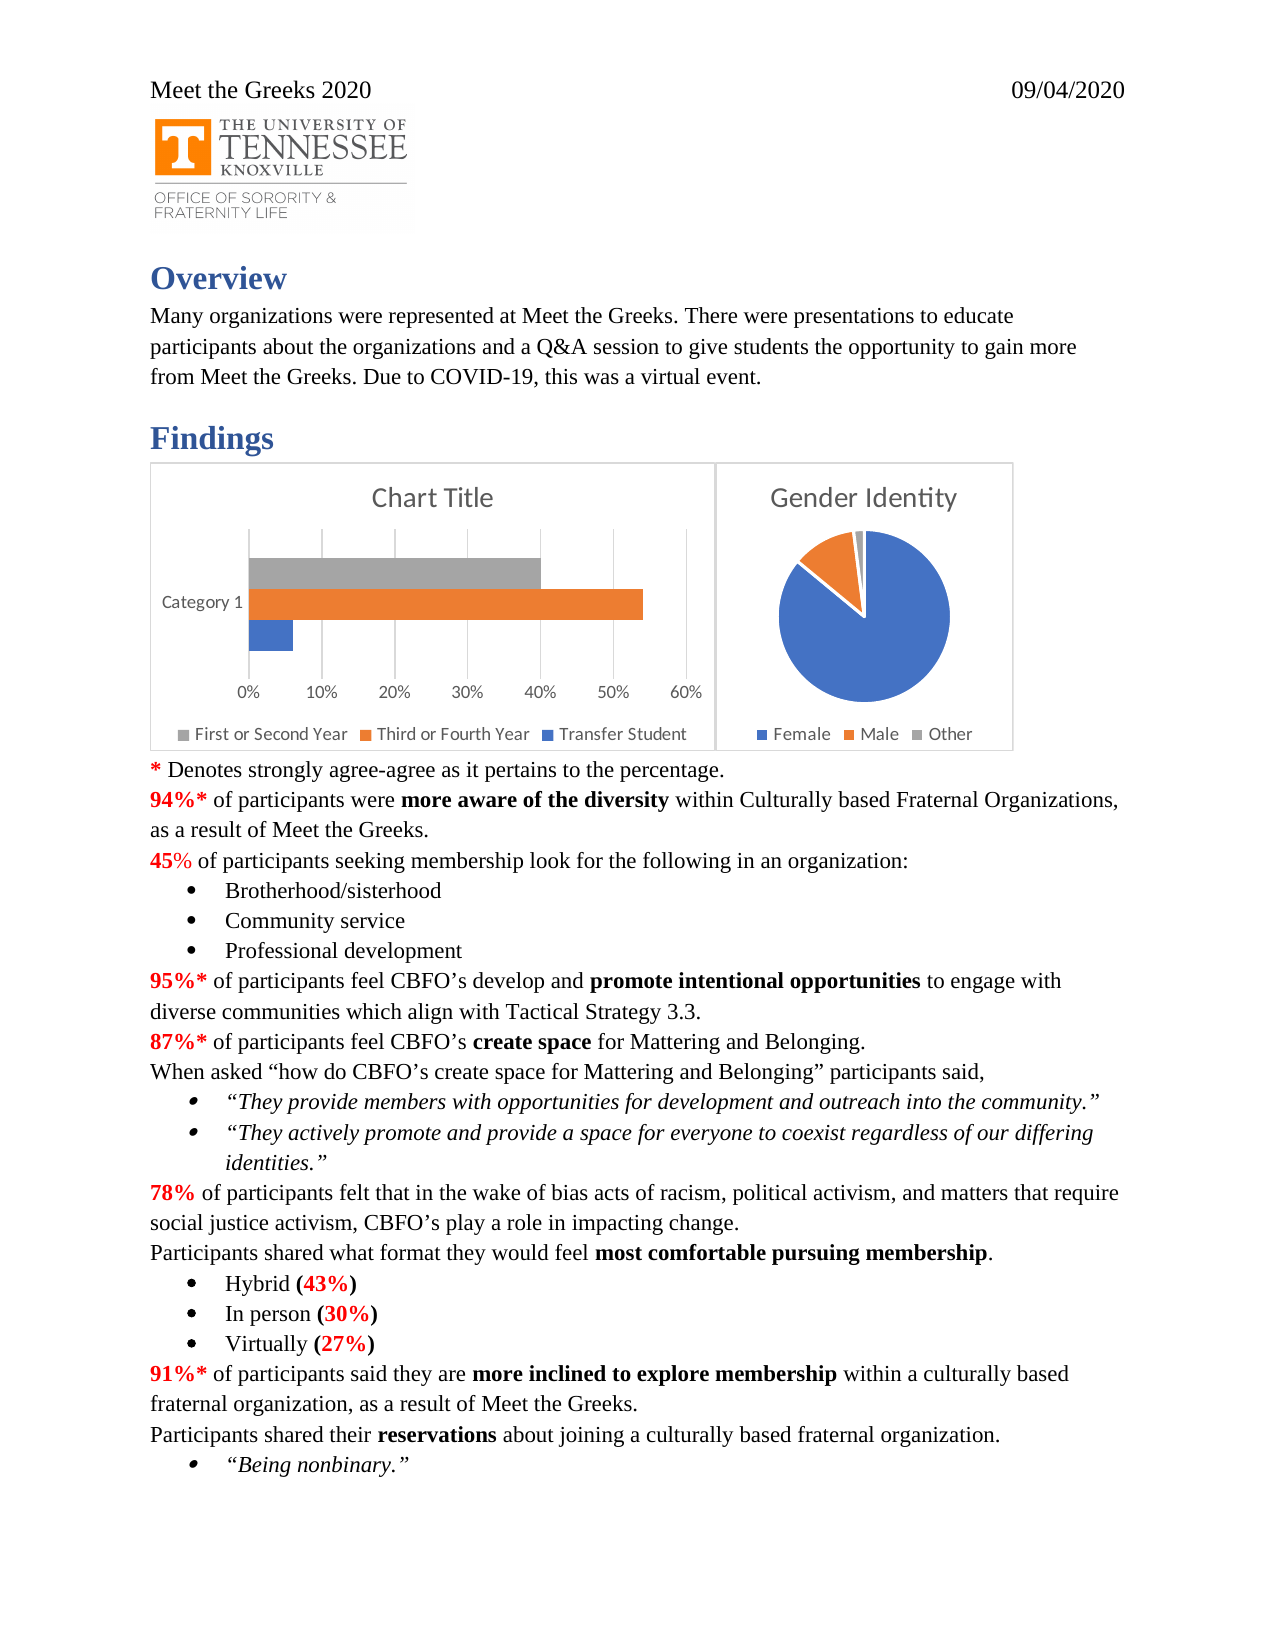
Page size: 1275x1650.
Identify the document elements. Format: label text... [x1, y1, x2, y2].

subtitle Findings [150, 418, 1125, 457]
text * Denotes strongly agree-agree as it pertains to the percentage. [150, 756, 1125, 782]
text 78% of participants felt that in the wake of bias acts of racism, political activism, and matters that require social justice activism, CBFO’s play a role in impacting change. [150, 1179, 1125, 1236]
list Virtually (27%) [187, 1330, 1125, 1356]
list Professional development [187, 937, 1125, 964]
list Hybrid (43%) [187, 1270, 1125, 1296]
picture [150, 103, 416, 234]
subtitle Overview [150, 258, 1125, 297]
text 91%* of participants said they are more inclined to explore membership within a culturally based fraternal organization, as a result of Meet the Greeks. [150, 1360, 1125, 1417]
list “They provide members with opportunities for development and outreach into the community.” [187, 1088, 1125, 1115]
text Participants shared their reservations about joining a culturally based fraternal organization. [150, 1421, 1125, 1447]
list “They actively promote and provide a space for everyone to coexist regardless of our differing identities.” [187, 1119, 1125, 1175]
text When asked “how do CBFO’s create space for Mattering and Belonging” participants said, [150, 1058, 1125, 1084]
text 45% of participants seeking membership look for the following in an organization: [150, 847, 1125, 873]
text 87%* of participants feel CBFO’s create space for Mattering and Belonging. [150, 1028, 1125, 1054]
list In person (30%) [187, 1300, 1125, 1326]
text Participants shared what format they would feel most comfortable pursuing membership. [150, 1239, 1125, 1266]
text 94%* of participants were more aware of the diversity within Culturally based Fraternal Organizations, as a result of Meet the Greeks. [150, 786, 1125, 843]
list “Being nonbinary.” [187, 1451, 1125, 1477]
list Brotherhood/sisterhood [187, 877, 1125, 903]
list Community service [187, 907, 1125, 933]
text 95%* of participants feel CBFO’s develop and promote intentional opportunities to engage with diverse communities which align with Tactical Strategy 3.3. [150, 968, 1125, 1024]
text Many organizations were represented at Meet the Greeks. There were presentations to educate participants about the organizations and a Q&A session to give students the opportunity to gain more from Meet the Greeks. Due to COVID-19, this was a virtual event. [150, 303, 1125, 389]
